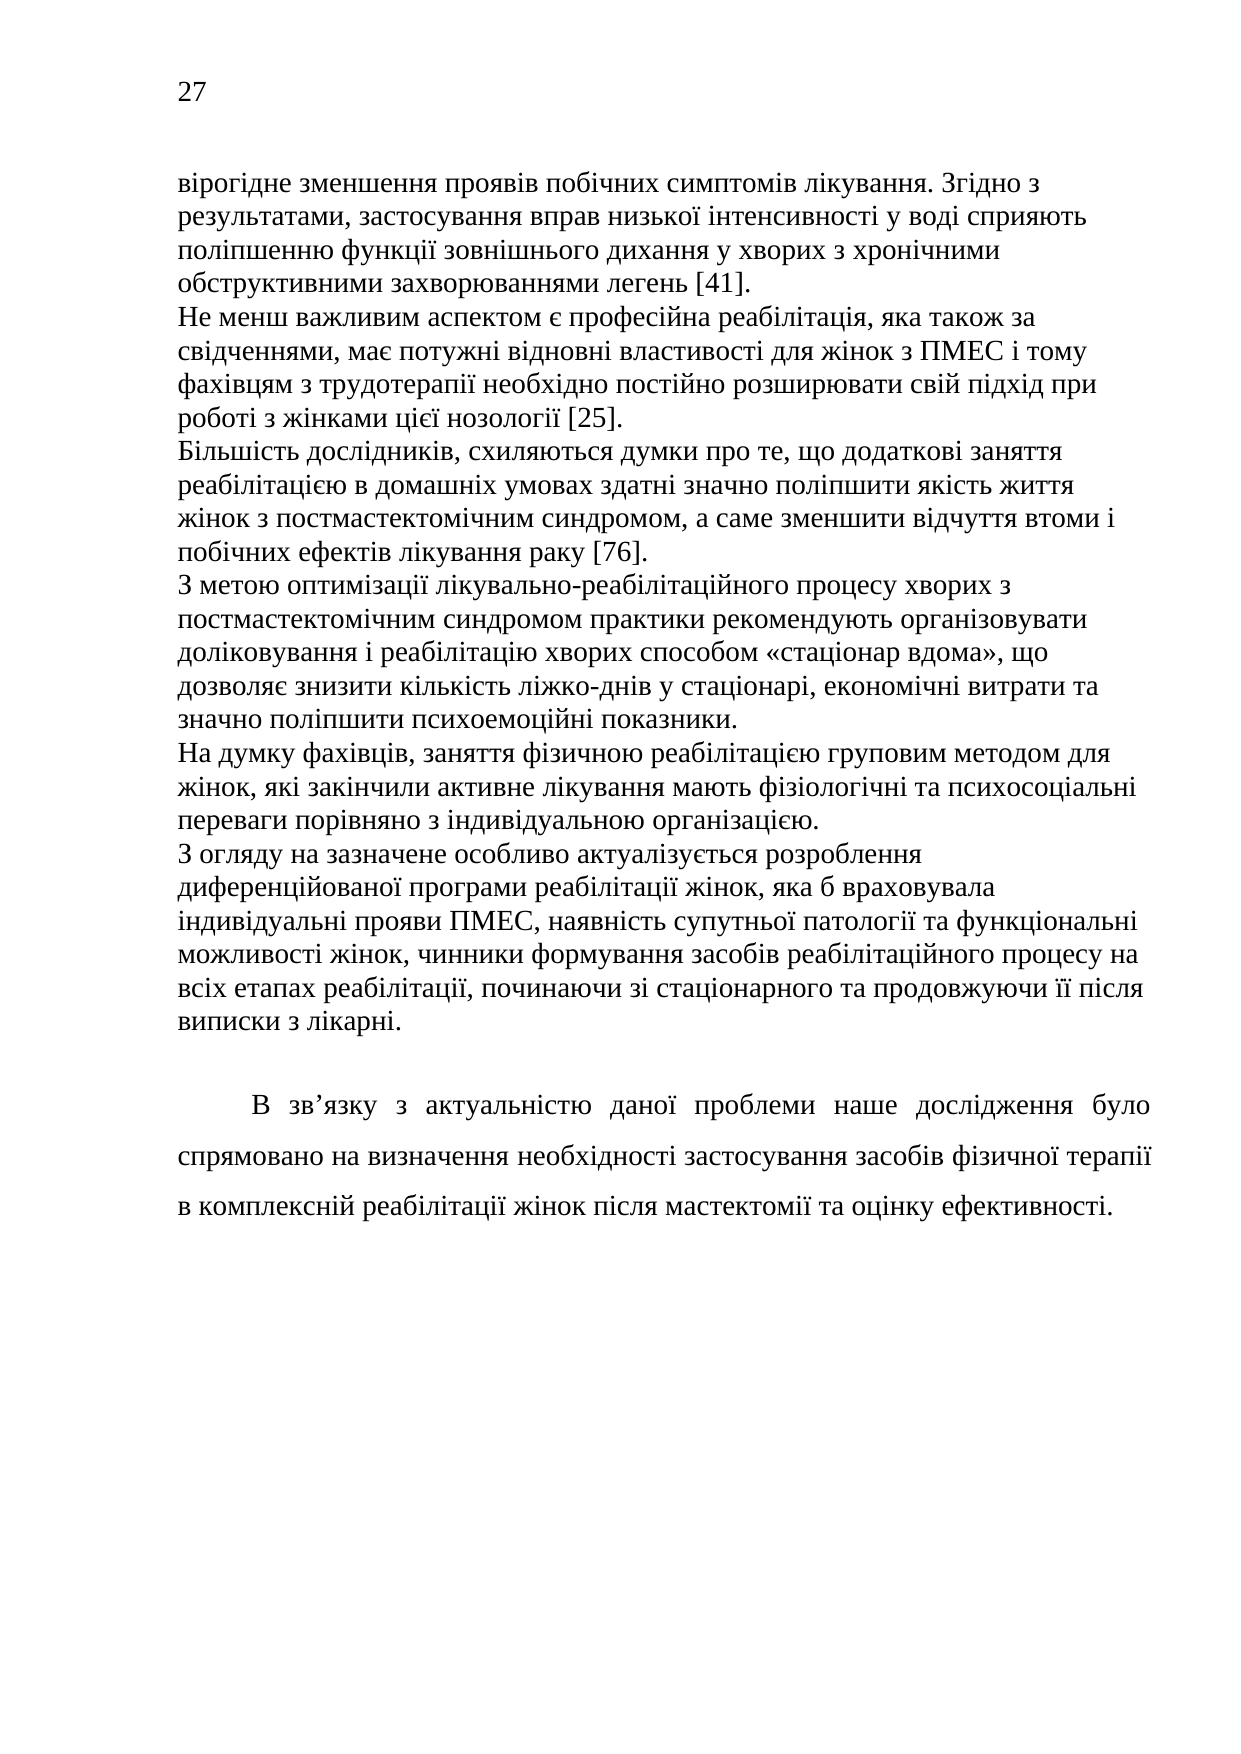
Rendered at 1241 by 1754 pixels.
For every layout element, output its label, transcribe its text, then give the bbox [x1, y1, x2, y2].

text В зв’язку з актуальністю даної проблеми наше дослідження було спрямовано на визначення необхідності застосування засобів фізичної терапії в комплексній реабілітації жінок після мастектомії та оцінку ефективності. [177, 1087, 1152, 1222]
